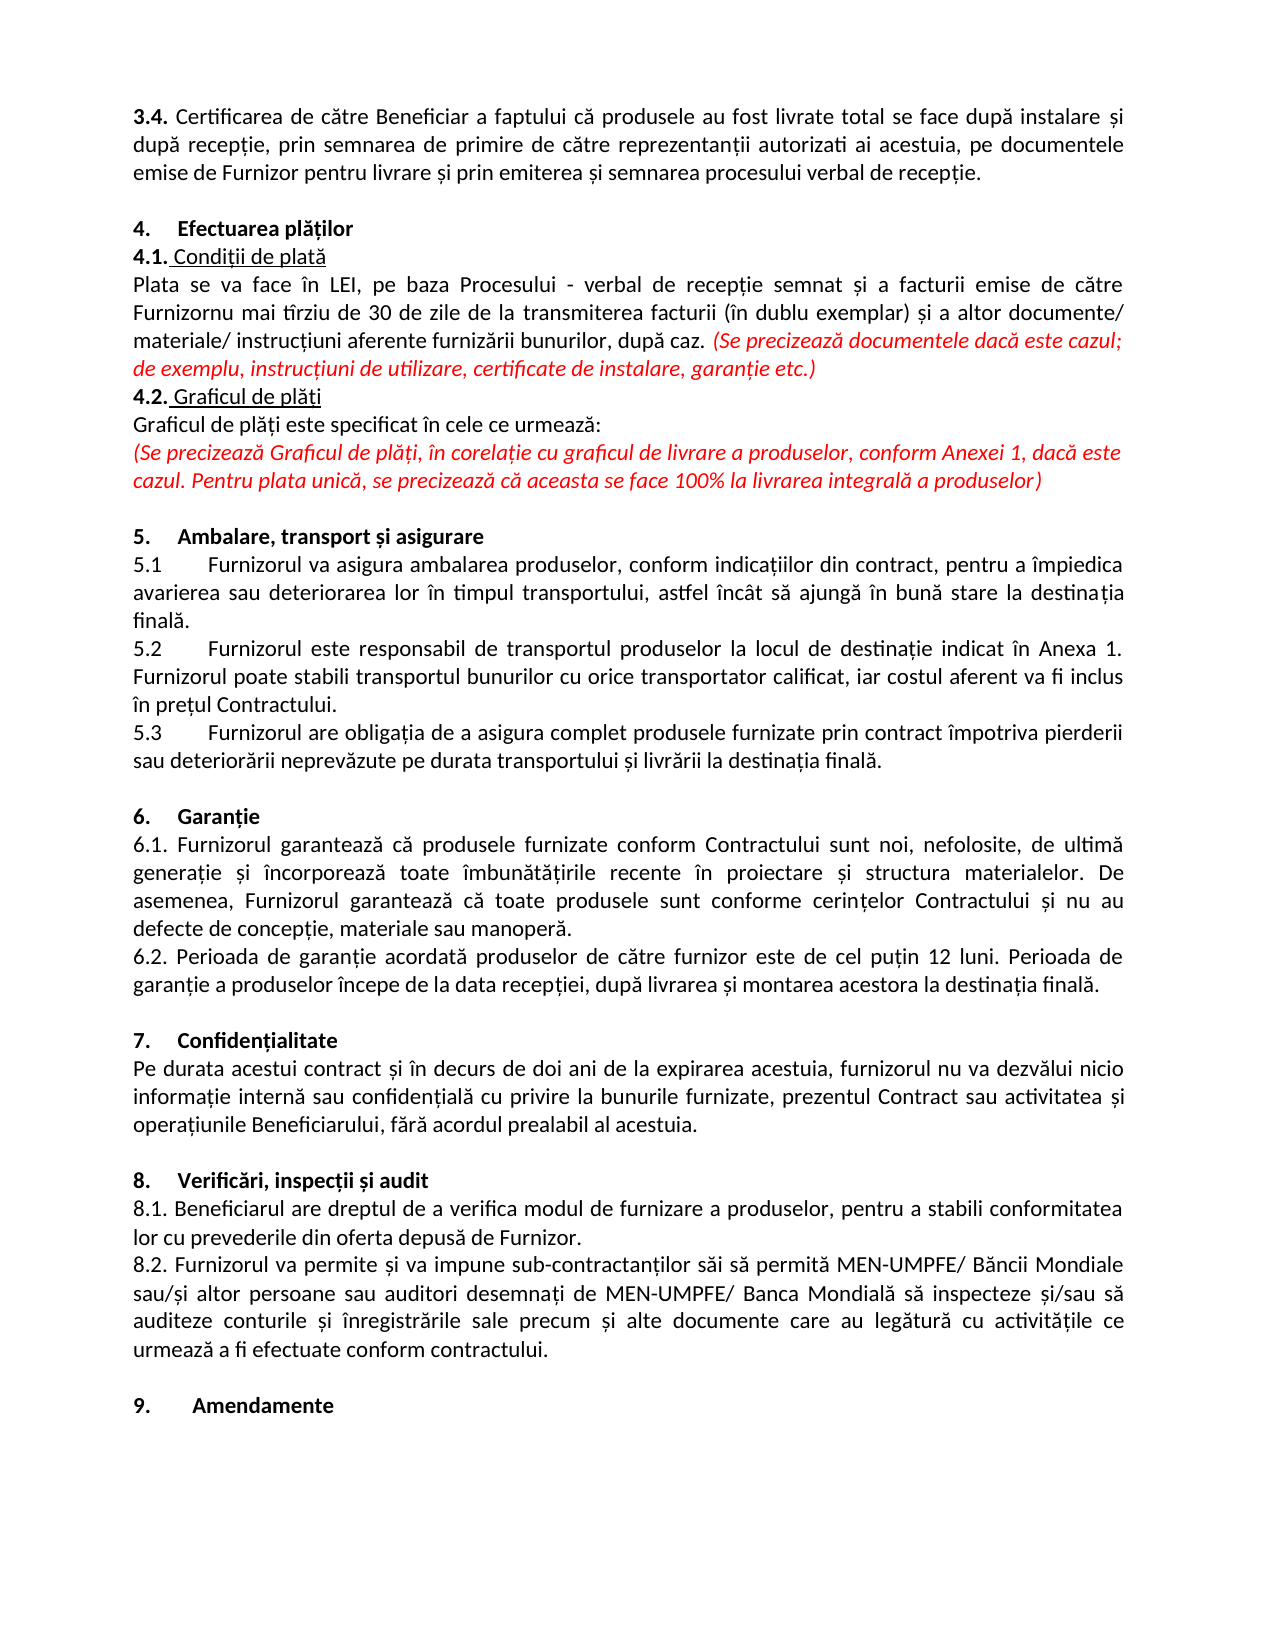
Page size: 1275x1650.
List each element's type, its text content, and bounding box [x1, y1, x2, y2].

text 8. Verificări, inspecții și audit [133, 1167, 1125, 1194]
text Pe durata acestui contract şi în decurs de doi ani de la expirarea acestuia, furnizorul nu va dezvălui nicio informaţie internă sau confidenţială cu privire la bunurile furnizate, prezentul Contract sau activitatea şi operaţiunile Beneficiarului, fără acordul prealabil al acestuia. [133, 1054, 1125, 1138]
text 4.1. Condiţii de plată [133, 242, 1125, 270]
text 6.2. Perioada de garanţie acordată produselor de către furnizor este de cel puțin 12 luni. Perioada de garanţie a produselor începe de la data recepţiei, după livrarea şi montarea acestora la destinaţia finală. [133, 942, 1125, 998]
text 5.1 Furnizorul va asigura ambalarea produselor, conform indicațiilor din contract, pentru a împiedica avarierea sau deteriorarea lor în timpul transportului, astfel încât să ajungă în bună stare la destinaţia finală. [133, 550, 1125, 634]
list (Se precizează Graficul de plăți, în corelație cu graficul de livrare a produselor, conform Anexei 1, dacă este cazul. Pentru plata unică, se precizează că aceasta se face 100% la livrarea integrală a produselor) [133, 438, 1125, 494]
text 5.2 Furnizorul este responsabil de transportul produselor la locul de destinație indicat în Anexa 1. Furnizorul poate stabili transportul bunurilor cu orice transportator calificat, iar costul aferent va fi inclus în prețul Contractului. [133, 634, 1125, 718]
text 8.2. Furnizorul va permite şi va impune sub-contractanților săi să permită MEN-UMPFE/ Băncii Mondiale sau/şi altor persoane sau auditori desemnaţi de MEN-UMPFE/ Banca Mondială să inspecteze şi/sau să auditeze conturile şi înregistrările sale precum şi alte documente care au legătură cu activităţile ce urmează a fi efectuate conform contractului. [133, 1251, 1125, 1363]
list Graficul de plăţi este specificat în cele ce urmează: [133, 410, 1125, 438]
text 6. Garanție [133, 802, 1125, 830]
text 8.1. Beneficiarul are dreptul de a verifica modul de furnizare a produselor, pentru a stabili conformitatea lor cu prevederile din oferta depusă de Furnizor. [133, 1194, 1125, 1251]
text 6.1. Furnizorul garantează că produsele furnizate conform Contractului sunt noi, nefolosite, de ultimă generaţie şi încorporează toate îmbunătăţirile recente în proiectare şi structura materialelor. De asemenea, Furnizorul garantează că toate produsele sunt conforme cerinţelor Contractului şi nu au defecte de concepţie, materiale sau manoperă. [133, 830, 1125, 942]
text 9. Amendamente [133, 1391, 1125, 1419]
text 4.2. Graficul de plăţi [133, 382, 1125, 410]
text 5. Ambalare, transport și asigurare [133, 522, 1125, 550]
text 3.4. Certificarea de către Beneficiar a faptului că produsele au fost livrate total se face după instalare şi după recepţie, prin semnarea de primire de către reprezentanţii autorizati ai acestuia, pe documentele emise de Furnizor pentru livrare şi prin emiterea şi semnarea procesului verbal de recepţie. [133, 102, 1125, 186]
text 5.3 Furnizorul are obligația de a asigura complet produsele furnizate prin contract împotriva pierderii sau deteriorării neprevăzute pe durata transportului și livrării la destinația finală. [133, 718, 1125, 774]
text 7. Confidențialitate [133, 1026, 1125, 1054]
text 4. Efectuarea plăților [133, 214, 1125, 242]
text Plata se va face în LEI, pe baza Procesului - verbal de recepție semnat și a facturii emise de către Furnizornu mai tîrziu de 30 de zile de la transmiterea facturii (în dublu exemplar) și a altor documente/ materiale/ instrucțiuni aferente furnizării bunurilor, după caz. (Se precizează documentele dacă este cazul; de exemplu, instrucțiuni de utilizare, certificate de instalare, garanție etc.) [133, 270, 1125, 382]
